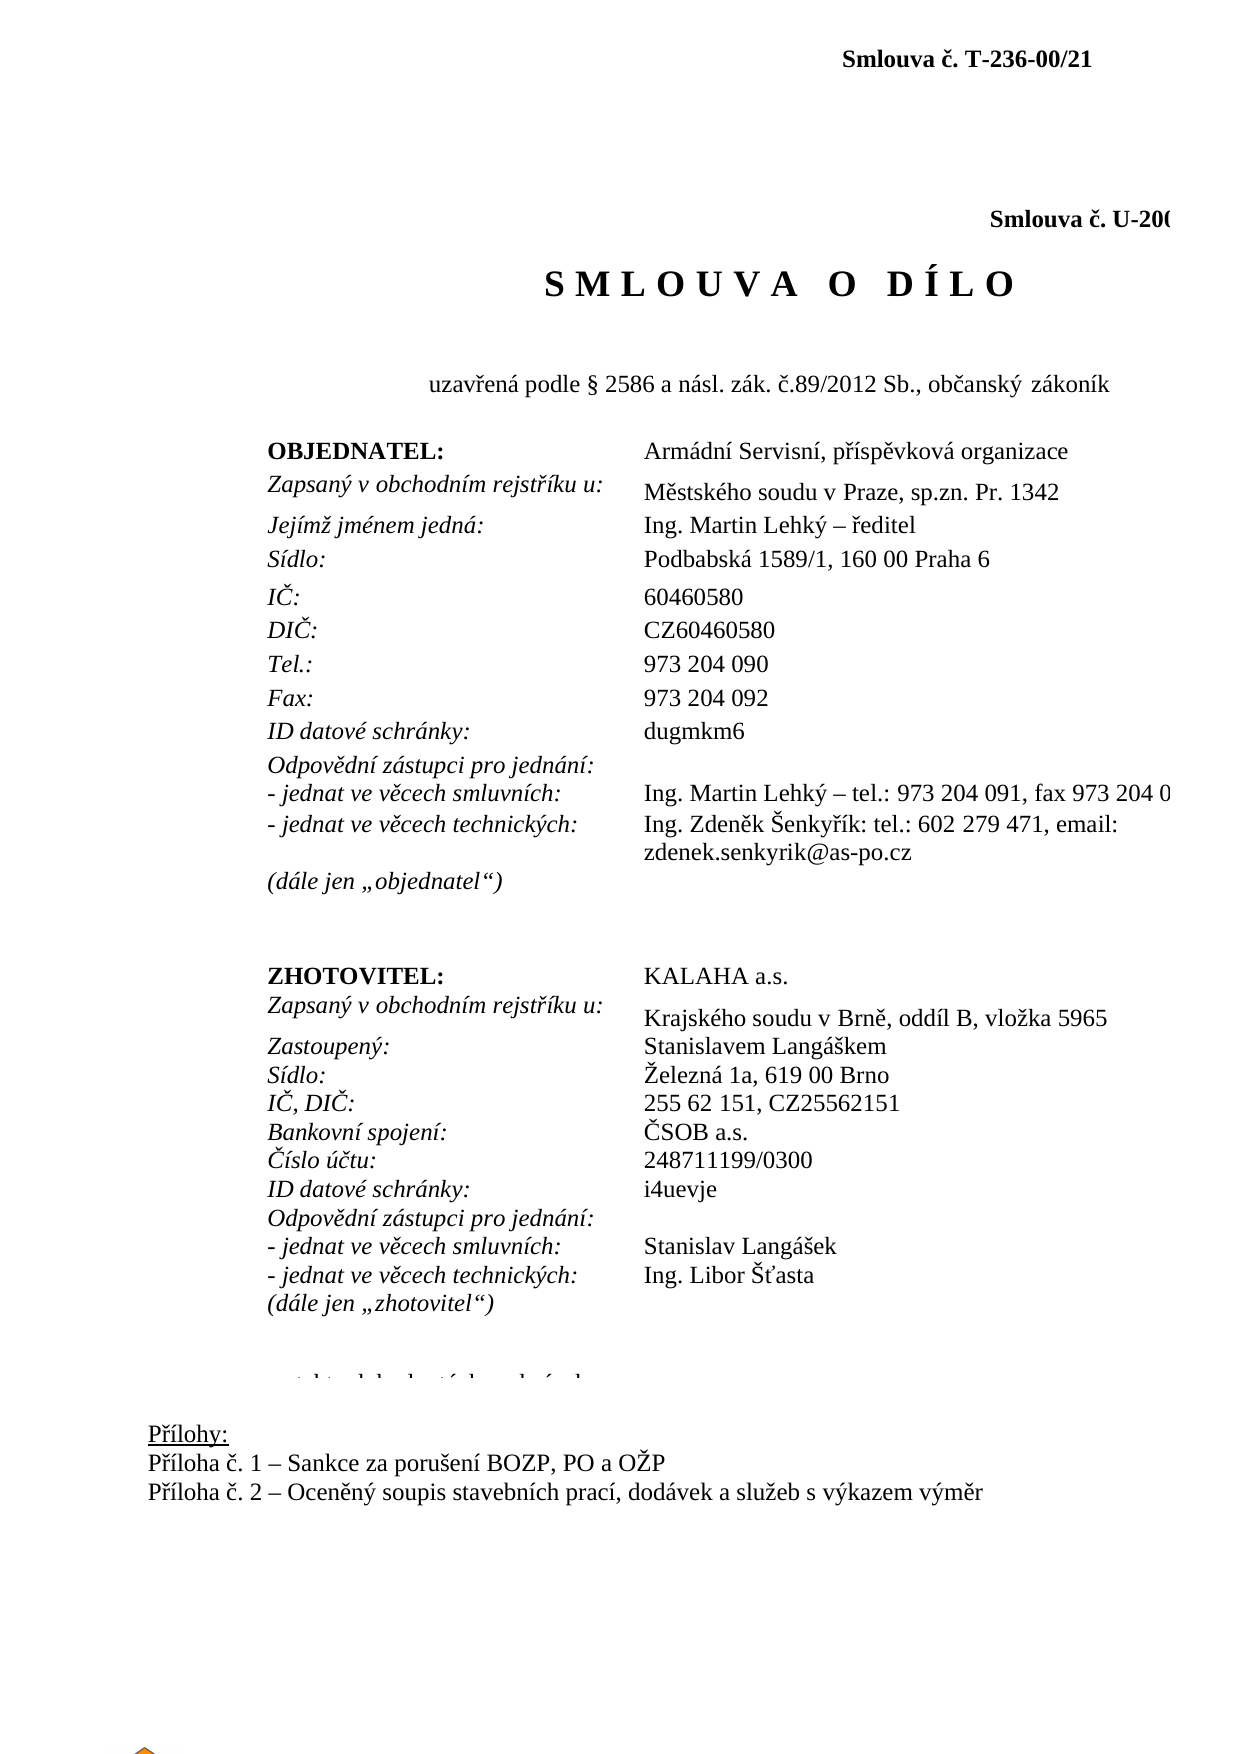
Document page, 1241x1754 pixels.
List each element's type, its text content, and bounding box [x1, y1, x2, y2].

text Příloha č. 2 – Oceněný soupis stavebních prací, dodávek a služeb s výkazem výměr [148, 1477, 1137, 1506]
text Příloha č. 1 – Sankce za porušení BOZP, PO a OŽP [148, 1448, 1137, 1477]
text Přílohy: [148, 1419, 1137, 1448]
picture [109, 1744, 180, 1754]
